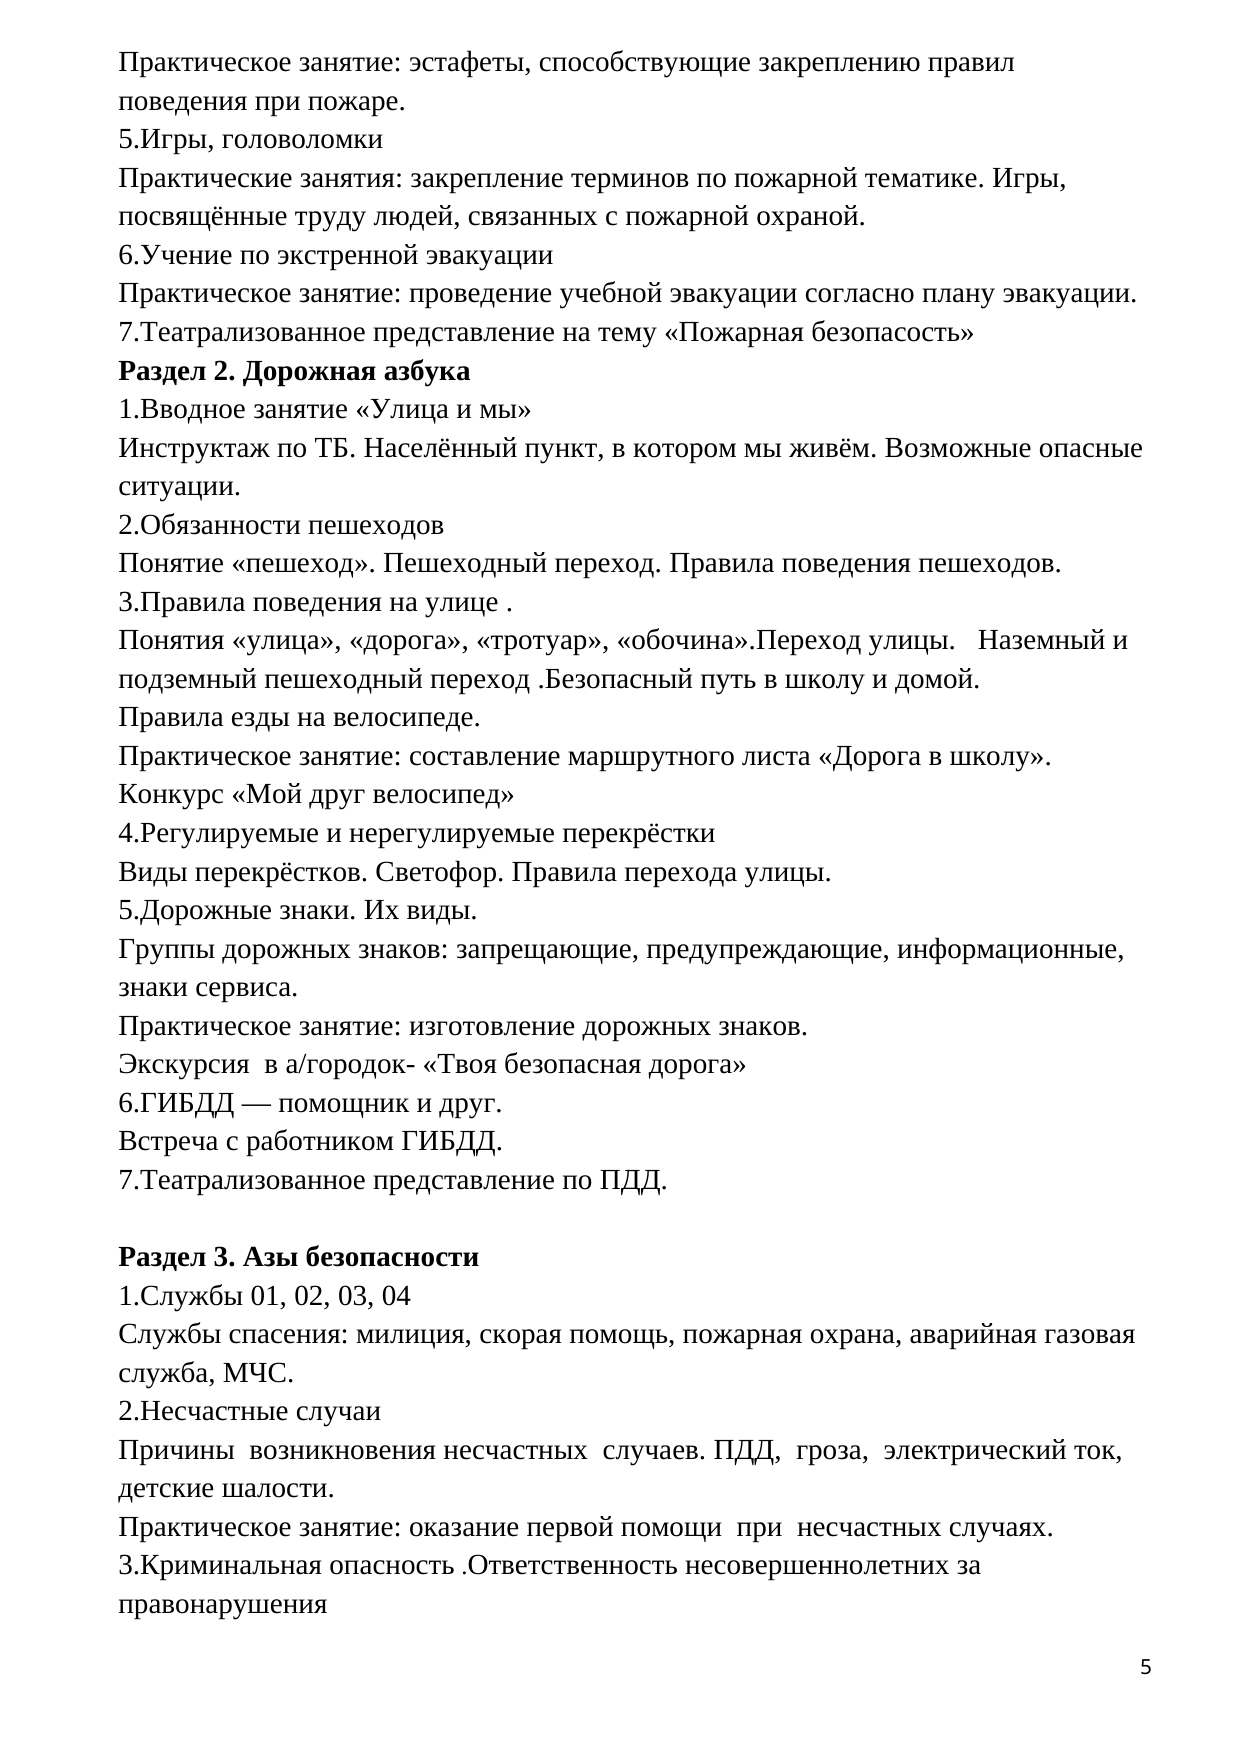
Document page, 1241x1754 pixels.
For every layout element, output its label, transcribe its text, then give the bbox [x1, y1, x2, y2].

text 4.Регулируемые и нерегулируемые перекрёстки [118, 815, 1152, 849]
text 2.Обязанности пешеходов [118, 507, 1152, 540]
text Правила езды на велосипеде. [118, 699, 1152, 733]
text 5.Дорожные знаки. Их виды. [118, 892, 1152, 926]
text 7.Театрализованное представление по ПДД. [118, 1162, 1152, 1196]
text Раздел 3. Азы безопасности [118, 1239, 1152, 1273]
text Встреча с работником ГИБДД. [118, 1123, 1152, 1157]
text Практические занятия: закрепление терминов по пожарной тематике. Игры, [118, 160, 1152, 193]
text Практическое занятие: проведение учебной эвакуации согласно плану эвакуации. [118, 276, 1152, 309]
text 5.Игры, головоломки [118, 121, 1152, 155]
text 6.ГИБДД — помощник и друг. [118, 1085, 1152, 1118]
text Раздел 2. Дорожная азбука [118, 353, 1152, 386]
text Экскурсия в а/городок- «Твоя безопасная дорога» [118, 1046, 1152, 1080]
text Понятие «пешеход». Пешеходный переход. Правила поведения пешеходов. 3.Правила поведения на улице . [118, 545, 1152, 617]
text 7.Театрализованное представление на тему «Пожарная безопасость» [118, 314, 1152, 348]
text Виды перекрёстков. Светофор. Правила перехода улицы. [118, 854, 1152, 887]
text 6.Учение по экстренной эвакуации [118, 237, 1152, 271]
text Практическое занятие: составление маршрутного листа «Дорога в школу». Конкурс «Мой друг велосипед» [118, 738, 1152, 810]
text 1.Вводное занятие «Улица и мы» [118, 391, 1152, 425]
text 1.Службы 01, 02, 03, 04 [118, 1278, 1152, 1311]
text Группы дорожных знаков: запрещающие, предупреждающие, информационные, знаки сервиса. [118, 931, 1152, 1003]
text Практическое занятие: изготовление дорожных знаков. [118, 1008, 1152, 1041]
text 3.Криминальная опасность .Ответственность несовершеннолетних за правонарушения [118, 1547, 1152, 1619]
text Понятия «улица», «дорога», «тротуар», «обочина».Переход улицы. Наземный и подземный пешеходный переход .Безопасный путь в школу и домой. [118, 622, 1152, 694]
text 2.Несчастные случаи [118, 1393, 1152, 1427]
text Практическое занятие: оказание первой помощи при несчастных случаях. [118, 1509, 1152, 1542]
text Службы спасения: милиция, скорая помощь, пожарная охрана, аварийная газовая служба, МЧС. [118, 1316, 1152, 1388]
text посвящённые труду людей, связанных с пожарной охраной. [118, 198, 1152, 232]
text Практическое занятие: эстафеты, способствующие закреплению правил поведения при пожаре. [118, 44, 1152, 116]
text Инструктаж по ТБ. Населённый пункт, в котором мы живём. Возможные опасные ситуации. [118, 430, 1152, 502]
text Причины возникновения несчастных случаев. ПДД, гроза, электрический ток, детские шалости. [118, 1432, 1152, 1504]
